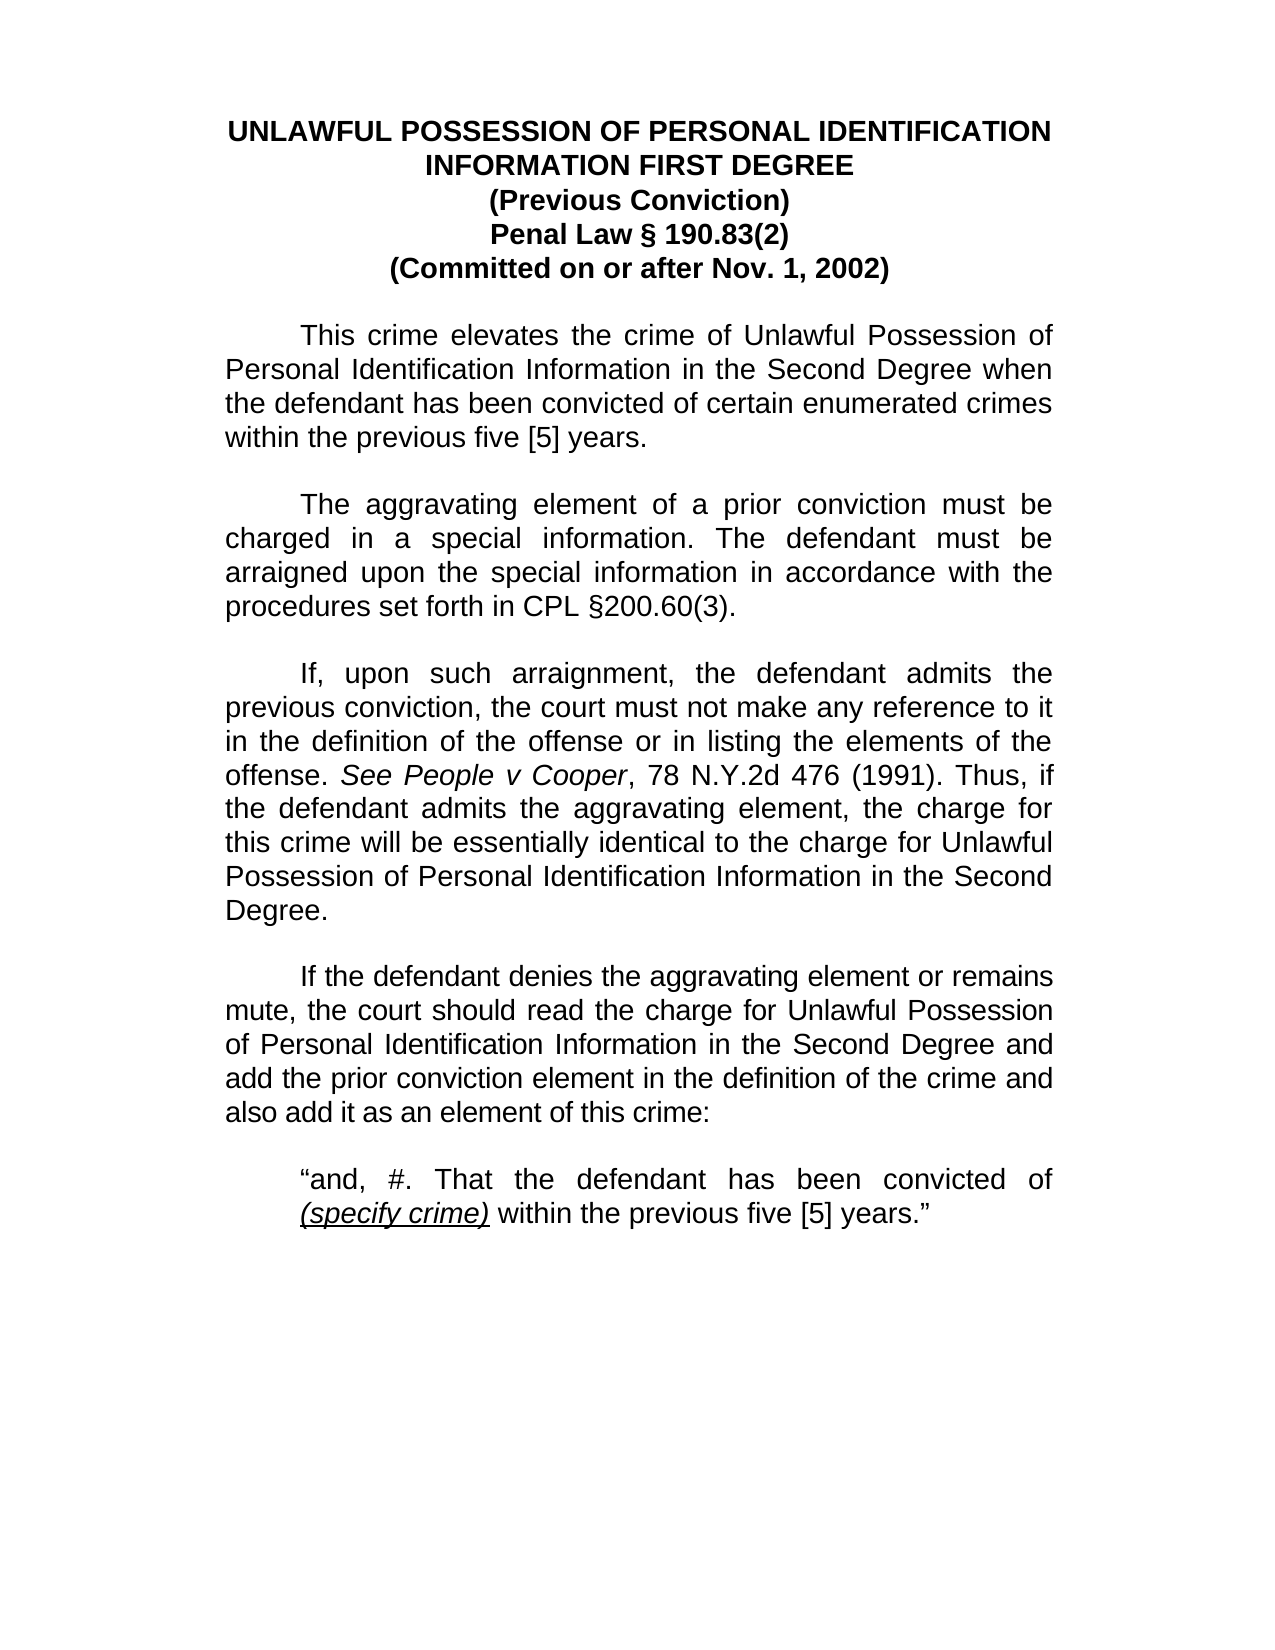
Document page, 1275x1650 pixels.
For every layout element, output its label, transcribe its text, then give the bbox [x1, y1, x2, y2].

text “and, #. That the defendant has been convicted of (specify crime) within the previous five [5] years.” [300, 1163, 1054, 1230]
text If, upon such arraignment, the defendant admits the previous conviction, the court must not make any reference to it in the definition of the offense or in listing the elements of the offense. See People v Cooper, 78 N.Y.2d 476 (1991). Thus, if the defendant admits the aggravating element, the charge for this crime will be essentially identical to the charge for Unlawful Possession of Personal Identification Information in the Second Degree. [225, 656, 1054, 927]
text UNLAWFUL POSSESSION OF PERSONAL IDENTIFICATION INFORMATION FIRST DEGREE (Previous Conviction) Penal Law § 190.83(2) (Committed on or after Nov. 1, 2002) [225, 113, 1054, 286]
text The aggravating element of a prior conviction must be charged in a special information. The defendant must be arraigned upon the special information in accordance with the procedures set forth in CPL §200.60(3). [225, 488, 1054, 623]
text If the defendant denies the aggravating element or remains mute, the court should read the charge for Unlawful Possession of Personal Identification Information in the Second Degree and add the prior conviction element in the definition of the crime and also add it as an element of this crime: [225, 960, 1054, 1129]
text This crime elevates the crime of Unlawful Possession of Personal Identification Information in the Second Degree when the defendant has been convicted of certain enumerated crimes within the previous five [5] years. [225, 319, 1054, 454]
